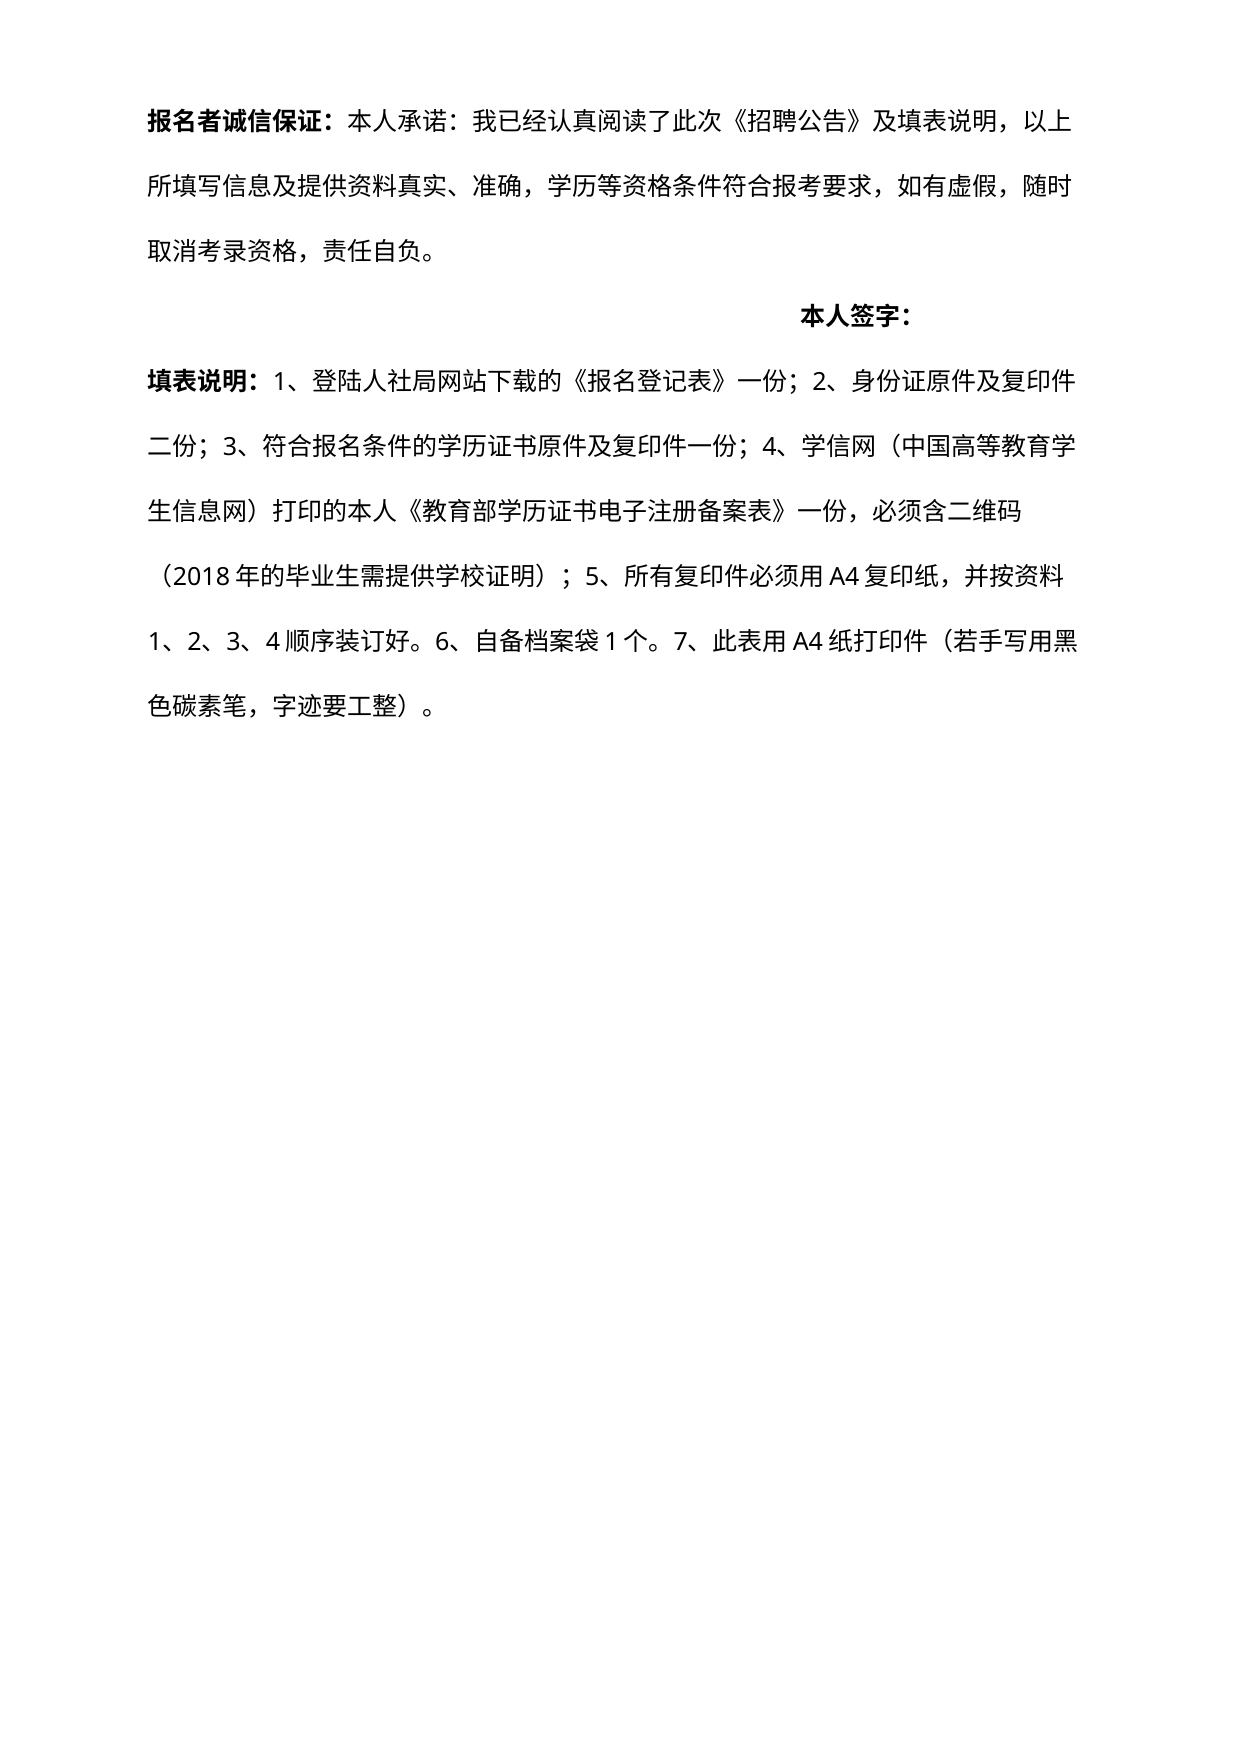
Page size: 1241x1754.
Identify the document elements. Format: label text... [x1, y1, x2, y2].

text 填表说明：1、登陆人社局网站下载的《报名登记表》一份；2、身份证原件及复印件二份；3、符合报名条件的学历证书原件及复印件一份；4、学信网（中国高等教育学生信息网）打印的本人《教育部学历证书电子注册备案表》一份，必须含二维码（2018年的毕业生需提供学校证明）；5、所有复印件必须用A4复印纸，并按资料1、2、3、4顺序装订好。6、自备档案袋1个。7、此表用A4纸打印件（若手写用黑色碳素笔，字迹要工整）。 [148, 347, 1092, 737]
text 本人签字： [148, 282, 1092, 347]
text 报名者诚信保证：本人承诺：我已经认真阅读了此次《招聘公告》及填表说明，以上所填写信息及提供资料真实、准确，学历等资格条件符合报考要求，如有虚假，随时取消考录资格，责任自负。 [148, 87, 1092, 282]
